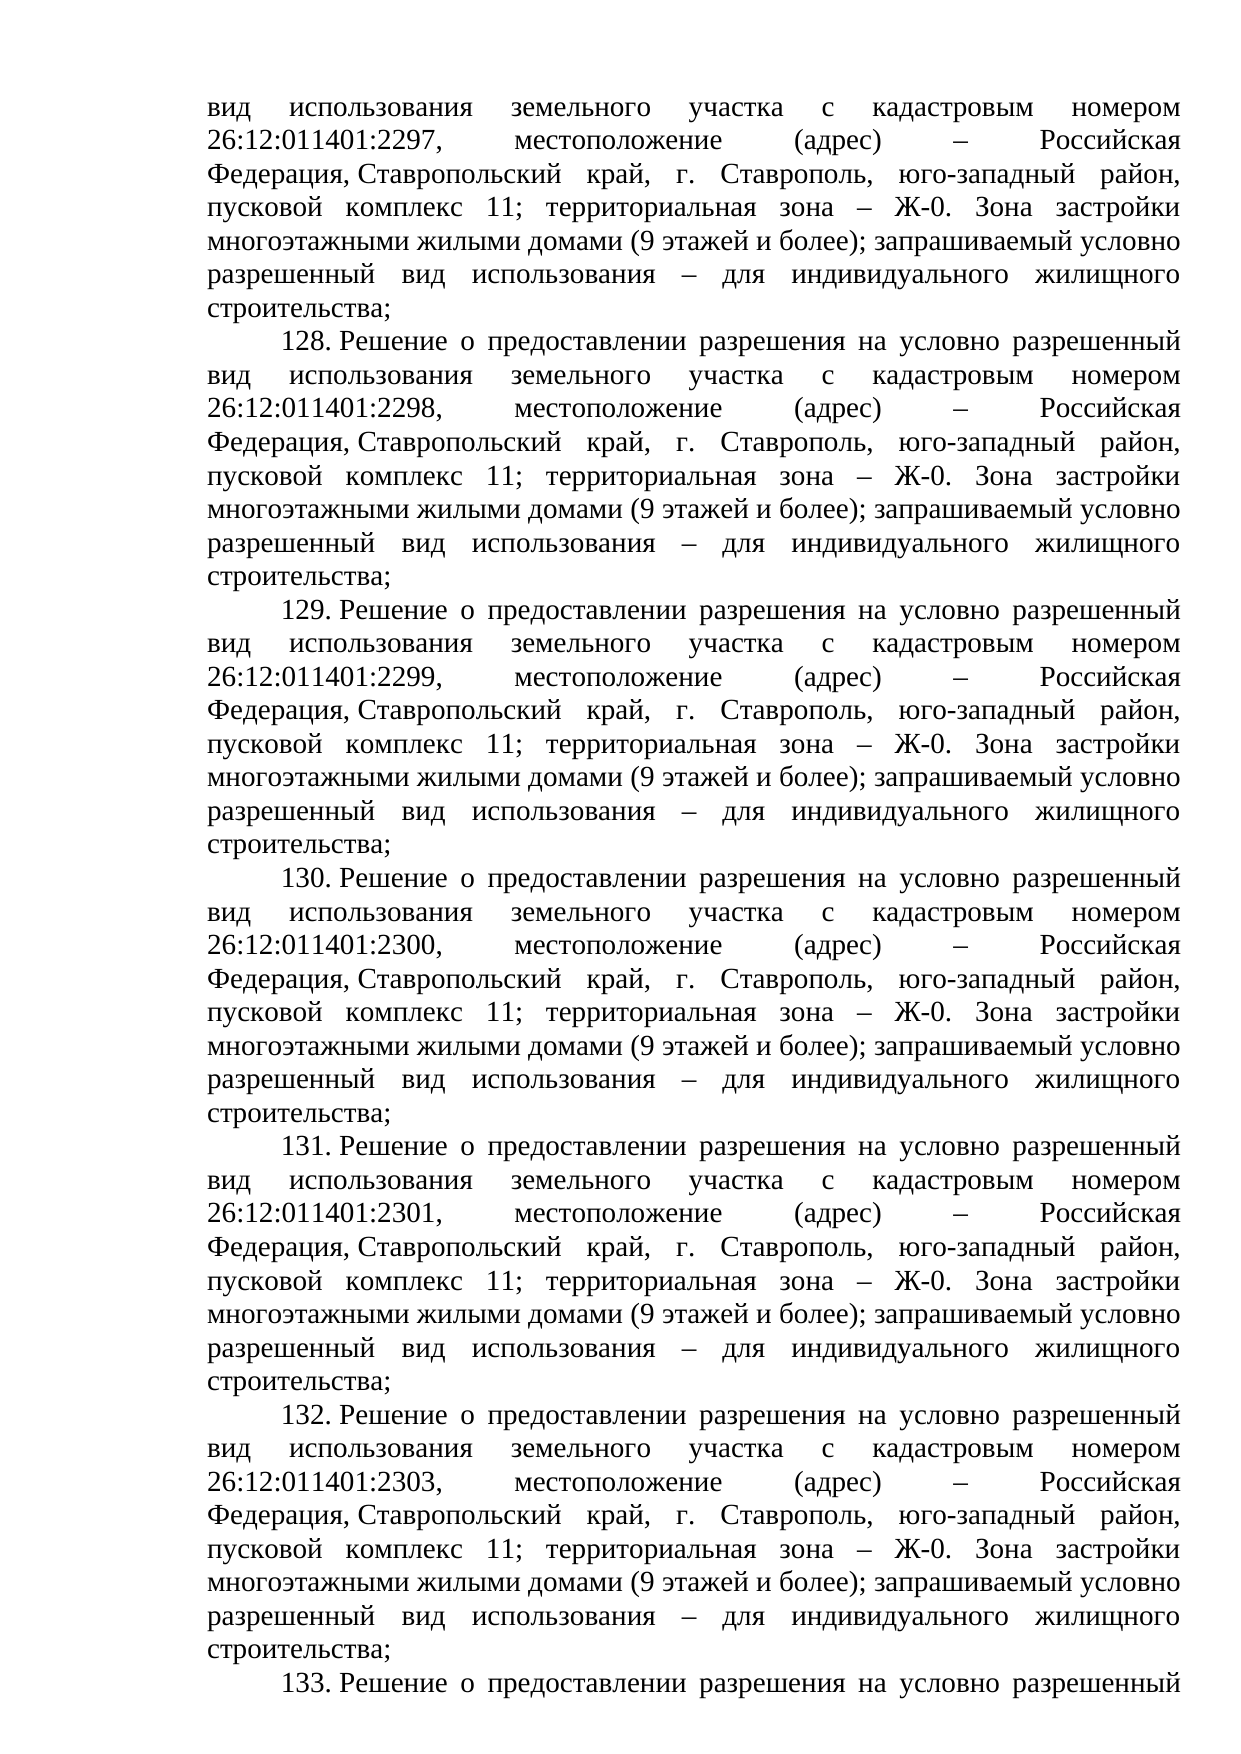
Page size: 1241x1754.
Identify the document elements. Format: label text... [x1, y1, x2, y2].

list Решение о предоставлении разрешения на условно разрешенный вид использования земельного участка с кадастровым номером 26:12:011401:2303, местоположение (адрес) – Российская Федерация, Ставропольский край, г. Ставрополь, юго-западный район, пусковой комплекс 11; территориальная зона – Ж-0. Зона застройки многоэтажными жилыми домами (9 этажей и более); запрашиваемый условно разрешенный вид использования – для индивидуального жилищного строительства; [207, 1397, 1181, 1665]
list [207, 89, 1181, 323]
list Решение о предоставлении разрешения на условно разрешенный вид использования земельного участка с кадастровым номером 26:12:011401:2300, местоположение (адрес) – Российская Федерация, Ставропольский край, г. Ставрополь, юго-западный район, пусковой комплекс 11; территориальная зона – Ж-0. Зона застройки многоэтажными жилыми домами (9 этажей и более); запрашиваемый условно разрешенный вид использования – для индивидуального жилищного строительства; [207, 860, 1181, 1128]
list Решение о предоставлении разрешения на условно разрешенный вид использования земельного участка с кадастровым номером 26:12:011401:2299, местоположение (адрес) – Российская Федерация, Ставропольский край, г. Ставрополь, юго-западный район, пусковой комплекс 11; территориальная зона – Ж-0. Зона застройки многоэтажными жилыми домами (9 этажей и более); запрашиваемый условно разрешенный вид использования – для индивидуального жилищного строительства; [207, 592, 1181, 860]
list Решение о предоставлении разрешения на условно разрешенный вид использования земельного участка с кадастровым номером 26:12:011401:2298, местоположение (адрес) – Российская Федерация, Ставропольский край, г. Ставрополь, юго-западный район, пусковой комплекс 11; территориальная зона – Ж-0. Зона застройки многоэтажными жилыми домами (9 этажей и более); запрашиваемый условно разрешенный вид использования – для индивидуального жилищного строительства; [207, 323, 1181, 592]
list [207, 1665, 1181, 1699]
list Решение о предоставлении разрешения на условно разрешенный вид использования земельного участка с кадастровым номером 26:12:011401:2301, местоположение (адрес) – Российская Федерация, Ставропольский край, г. Ставрополь, юго-западный район, пусковой комплекс 11; территориальная зона – Ж-0. Зона застройки многоэтажными жилыми домами (9 этажей и более); запрашиваемый условно разрешенный вид использования – для индивидуального жилищного строительства; [207, 1128, 1181, 1397]
